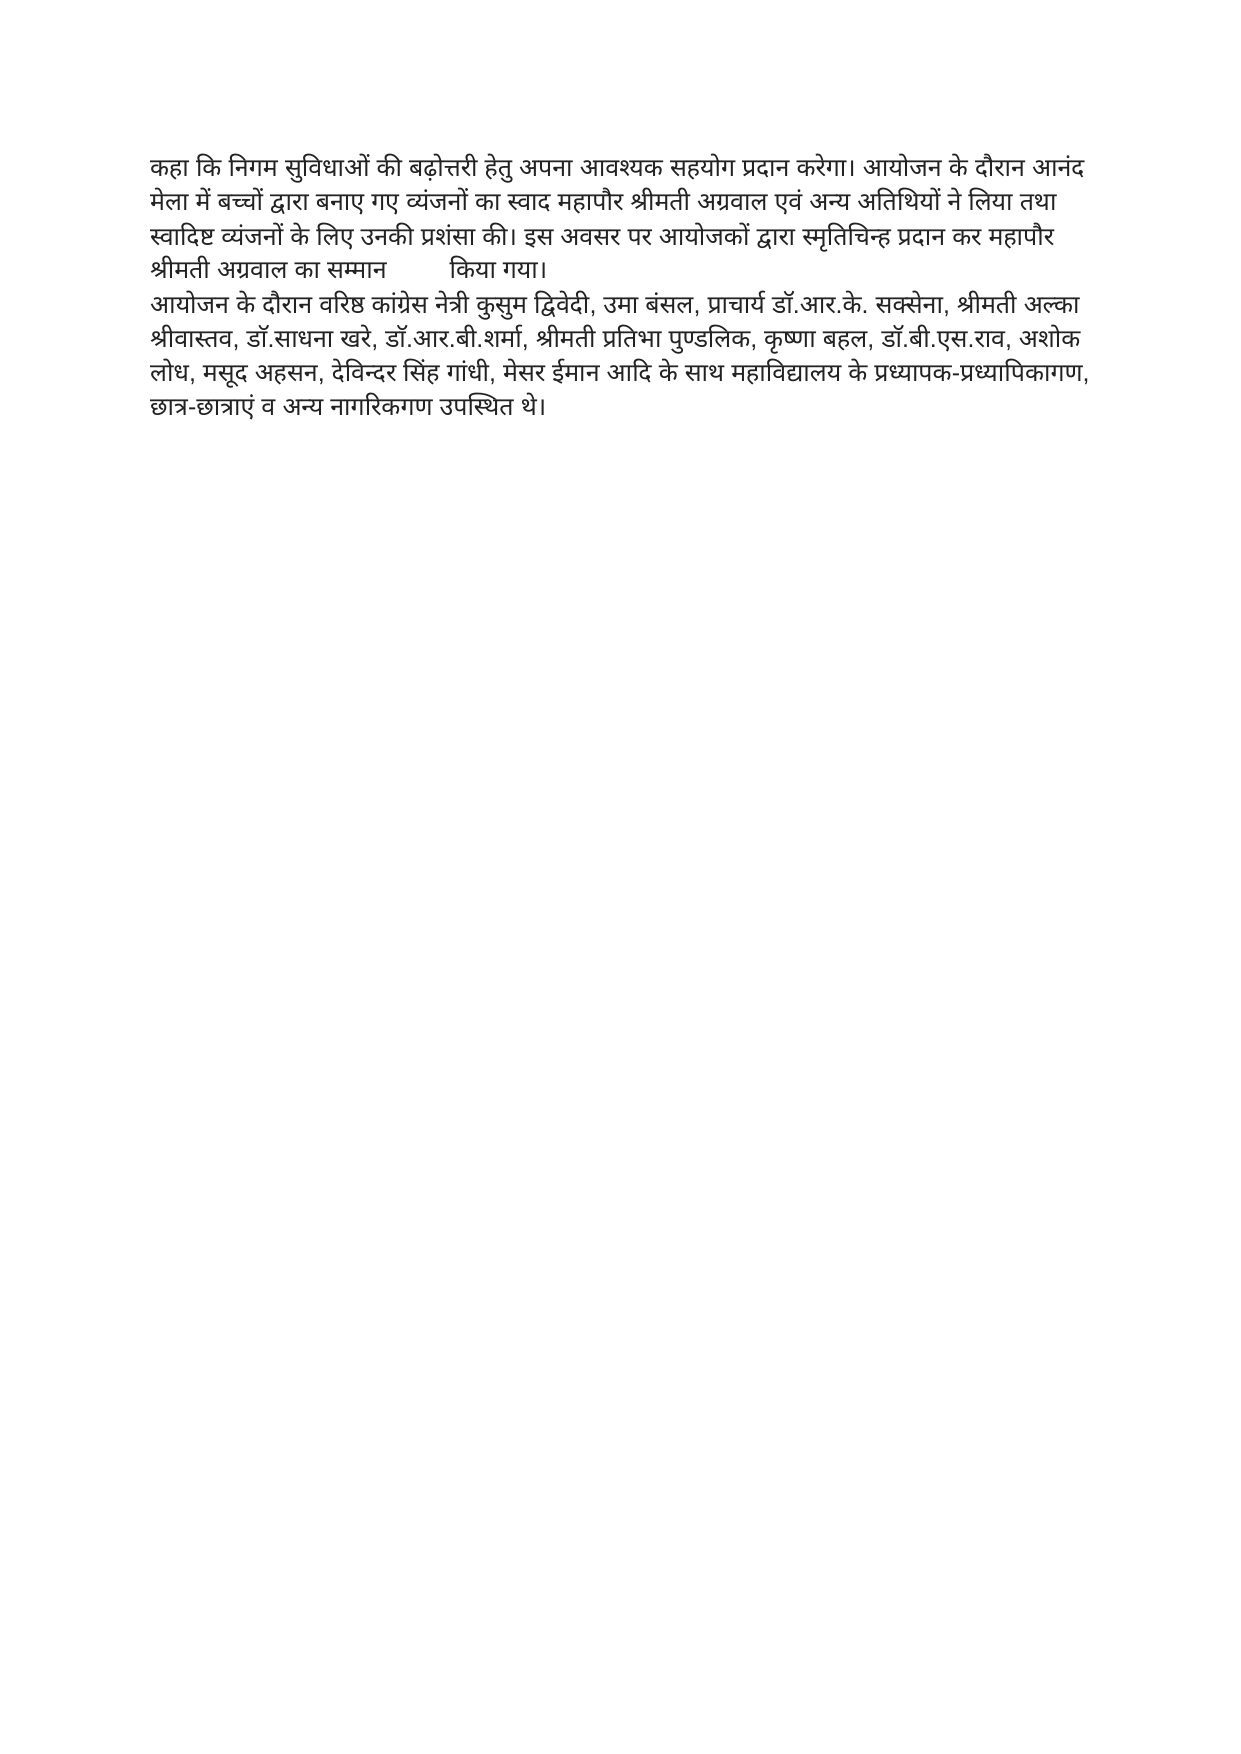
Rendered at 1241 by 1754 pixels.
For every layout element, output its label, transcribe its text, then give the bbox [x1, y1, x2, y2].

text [150, 150, 1090, 286]
text आयोजन के दौरान वरिष्ठ कांग्रेस नेत्री कुसुम द्विवेदी, उमा बंसल, प्राचार्य डाॅ.आर.के. सक्सेना, श्रीमती अल्का श्रीवास्तव, डाॅ.साधना खरे, डाॅ.आर.बी.शर्मा, श्रीमती प्रतिभा पुण्डलिक, कृष्णा बहल, डाॅ.बी.एस.राव, अशोक लोध, मसूद अहसन, देविन्दर सिंह गांधी, मेसर ईमान आदि के साथ महाविद्यालय के प्रध्यापक-प्रध्यापिकागण, छात्र-छात्राएं व अन्य नागरिकगण उपस्थित थे। [150, 286, 1090, 422]
